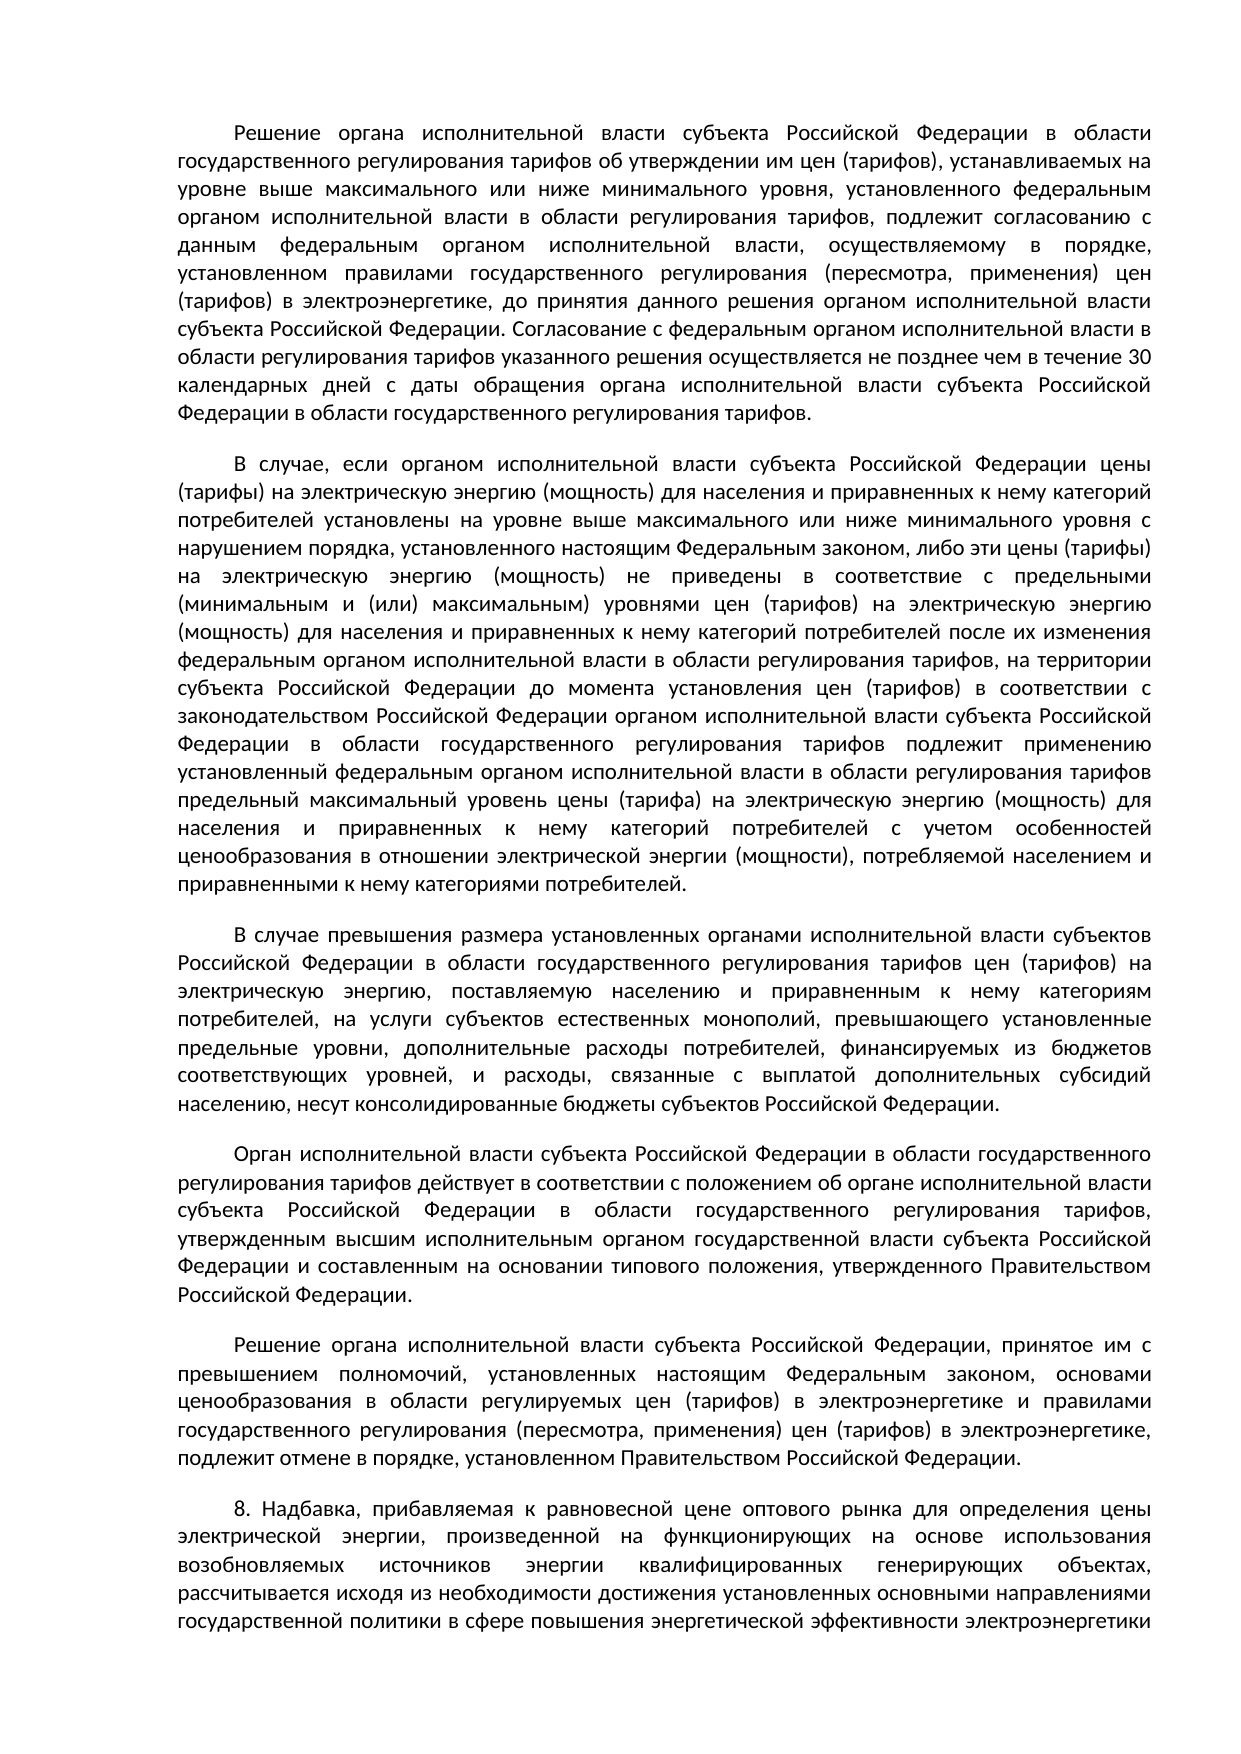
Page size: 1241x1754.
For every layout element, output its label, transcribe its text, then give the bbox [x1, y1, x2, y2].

text Решение органа исполнительной власти субъекта Российской Федерации в области государственного регулирования тарифов об утверждении им цен (тарифов), устанавливаемых на уровне выше максимального или ниже минимального уровня, установленного федеральным органом исполнительной власти в области регулирования тарифов, подлежит согласованию с данным федеральным органом исполнительной власти, осуществляемому в порядке, установленном правилами государственного регулирования (пересмотра, применения) цен (тарифов) в электроэнергетике, до принятия данного решения органом исполнительной власти субъекта Российской Федерации. Согласование с федеральным органом исполнительной власти в области регулирования тарифов указанного решения осуществляется не позднее чем в течение 30 календарных дней с даты обращения органа исполнительной власти субъекта Российской Федерации в области государственного регулирования тарифов. [177, 118, 1152, 426]
text Орган исполнительной власти субъекта Российской Федерации в области государственного регулирования тарифов действует в соответствии с положением об органе исполнительной власти субъекта Российской Федерации в области государственного регулирования тарифов, утвержденным высшим исполнительным органом государственной власти субъекта Российской Федерации и составленным на основании типового положения, утвержденного Правительством Российской Федерации. [177, 1139, 1152, 1308]
text Решение органа исполнительной власти субъекта Российской Федерации, принятое им с превышением полномочий, установленных настоящим Федеральным законом, основами ценообразования в области регулируемых цен (тарифов) в электроэнергетике и правилами государственного регулирования (пересмотра, применения) цен (тарифов) в электроэнергетике, подлежит отмене в порядке, установленном Правительством Российской Федерации. [177, 1331, 1152, 1471]
text В случае превышения размера установленных органами исполнительной власти субъектов Российской Федерации в области государственного регулирования тарифов цен (тарифов) на электрическую энергию, поставляемую населению и приравненным к нему категориям потребителей, на услуги субъектов естественных монополий, превышающего установленные предельные уровни, дополнительные расходы потребителей, финансируемых из бюджетов соответствующих уровней, и расходы, связанные с выплатой дополнительных субсидий населению, несут консолидированные бюджеты субъектов Российской Федерации. [177, 921, 1152, 1117]
text В случае, если органом исполнительной власти субъекта Российской Федерации цены (тарифы) на электрическую энергию (мощность) для населения и приравненных к нему категорий потребителей установлены на уровне выше максимального или ниже минимального уровня с нарушением порядка, установленного настоящим Федеральным законом, либо эти цены (тарифы) на электрическую энергию (мощность) не приведены в соответствие с предельными (минимальным и (или) максимальным) уровнями цен (тарифов) на электрическую энергию (мощность) для населения и приравненных к нему категорий потребителей после их изменения федеральным органом исполнительной власти в области регулирования тарифов, на территории субъекта Российской Федерации до момента установления цен (тарифов) в соответствии с законодательством Российской Федерации органом исполнительной власти субъекта Российской Федерации в области государственного регулирования тарифов подлежит применению установленный федеральным органом исполнительной власти в области регулирования тарифов предельный максимальный уровень цены (тарифа) на электрическую энергию (мощность) для населения и приравненных к нему категорий потребителей с учетом особенностей ценообразования в отношении электрической энергии (мощности), потребляемой населением и приравненными к нему категориями потребителей. [177, 449, 1152, 898]
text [177, 1494, 1152, 1634]
